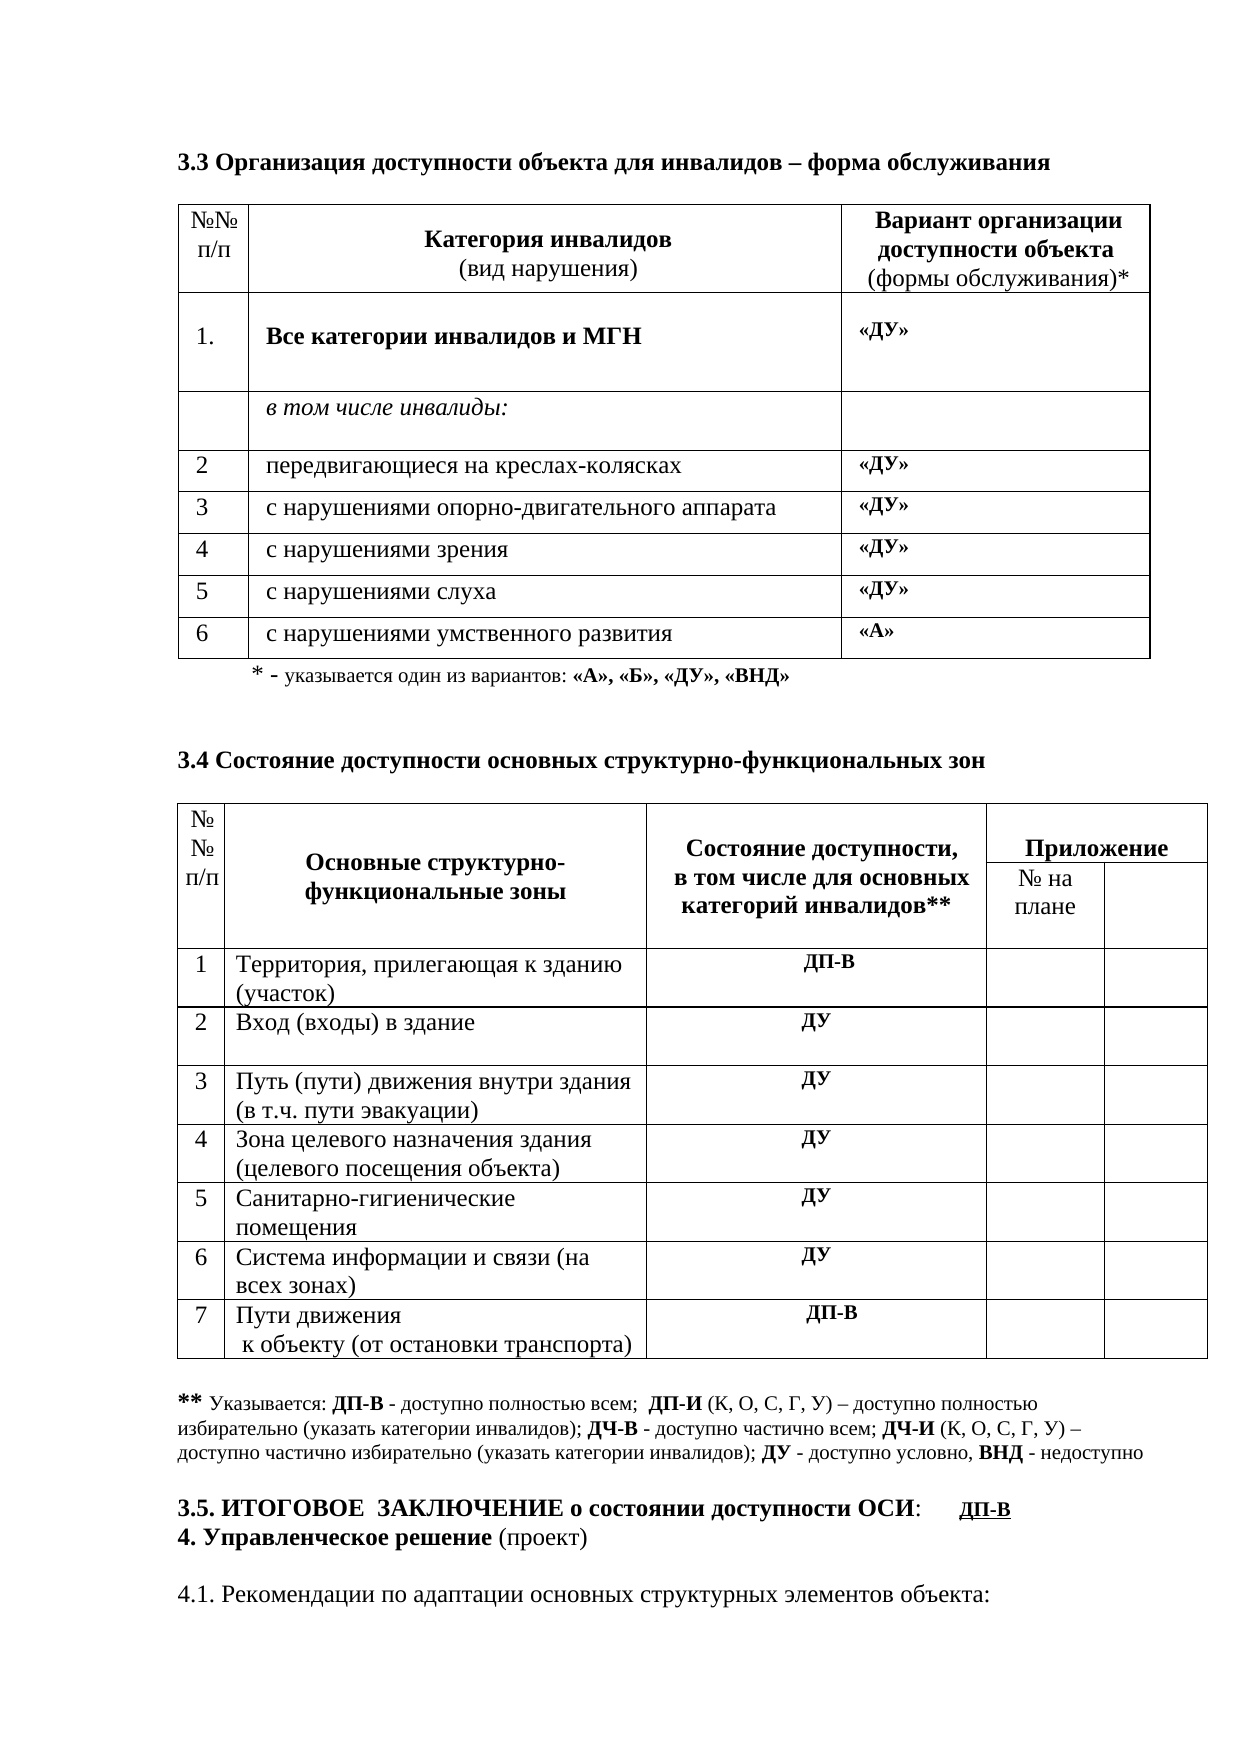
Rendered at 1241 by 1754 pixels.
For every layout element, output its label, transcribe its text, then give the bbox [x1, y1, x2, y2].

table_cell 5 [178, 1183, 224, 1241]
table_cell 4 [179, 534, 248, 575]
table_cell 4 [178, 1125, 224, 1182]
table_cell Путь (пути) движения внутри здания (в т.ч. пути эвакуации) [225, 1066, 646, 1123]
table_header Вариант организации доступности объекта (формы обслуживания)* [842, 205, 1149, 292]
text 3.3 Организация доступности объекта для инвалидов – форма обслуживания [177, 147, 1152, 176]
table_cell [1105, 1008, 1207, 1065]
table_cell Все категории инвалидов и МГН [249, 293, 841, 391]
table_cell с нарушениями зрения [249, 534, 841, 575]
table_cell [1105, 1066, 1207, 1123]
table_cell с нарушениями слуха [249, 576, 841, 617]
table_header №№ п/п [178, 804, 224, 948]
table_cell с нарушениями опорно-двигательного аппарата [249, 492, 841, 533]
table_cell Зона целевого назначения здания (целевого посещения объекта) [225, 1125, 646, 1182]
table_header Приложение [987, 804, 1207, 862]
table_header Основные структурно-функциональные зоны [225, 804, 646, 948]
text 3.4 Состояние доступности основных структурно-функциональных зон [177, 746, 1152, 774]
table_cell [987, 1300, 1104, 1358]
table_cell «ДУ» [842, 492, 1149, 533]
table_cell 2 [179, 451, 248, 491]
table_cell [1105, 863, 1207, 948]
table_cell 3 [179, 492, 248, 533]
table_cell ДУ [647, 1183, 986, 1241]
table_cell [1105, 1183, 1207, 1241]
table_header Состояние доступности, в том числе для основных категорий инвалидов** [647, 804, 986, 948]
table_cell «ДУ» [842, 576, 1149, 617]
table_cell [1105, 949, 1207, 1006]
table_cell «ДУ» [842, 293, 1149, 391]
table_cell № на плане [987, 863, 1104, 948]
table_cell ДУ [647, 1066, 986, 1123]
table_cell 1. [179, 293, 248, 391]
table_cell [987, 1242, 1104, 1299]
table_cell [1105, 1125, 1207, 1182]
table_cell [987, 1183, 1104, 1241]
table_cell Пути движения к объекту (от остановки транспорта) [225, 1300, 646, 1358]
text 3.5. ИТОГОВОЕ ЗАКЛЮЧЕНИЕ о состоянии доступности ОСИ: ДП-В [177, 1493, 1152, 1522]
table_cell Территория, прилегающая к зданию (участок) [225, 949, 646, 1006]
table_cell 6 [179, 618, 248, 658]
table_cell ДУ [647, 1242, 986, 1299]
table_cell 5 [179, 576, 248, 617]
table_header №№ п/п [179, 205, 248, 292]
table_cell [842, 392, 1149, 449]
table_cell [1105, 1242, 1207, 1299]
table_cell [987, 1008, 1104, 1065]
table_cell ДУ [647, 1008, 986, 1065]
table_cell [987, 1066, 1104, 1123]
table_cell Система информации и связи (на всех зонах) [225, 1242, 646, 1299]
table_cell ДУ [647, 1125, 986, 1182]
text 4. Управленческое решение (проект) [177, 1522, 1152, 1551]
table_cell Вход (входы) в здание [225, 1008, 646, 1065]
table_cell [987, 949, 1104, 1006]
table_cell с нарушениями умственного развития [249, 618, 841, 658]
table_cell 6 [178, 1242, 224, 1299]
text 4.1. Рекомендации по адаптации основных структурных элементов объекта: [177, 1579, 1152, 1608]
table_cell «ДУ» [842, 451, 1149, 491]
table_cell 2 [178, 1008, 224, 1065]
table_cell передвигающиеся на креслах-колясках [249, 451, 841, 491]
table_cell «А» [842, 618, 1149, 658]
table_cell 7 [178, 1300, 224, 1358]
text ** Указывается: ДП-В - доступно полностью всем; ДП-И (К, О, С, Г, У) – доступно полностью избирательно (указать категории инвалидов); ДЧ-В - доступно частично всем; ДЧ-И (К, О, С, Г, У) – доступно частично избирательно (указать категории инвалидов); ДУ - доступно условно, ВНД - недоступно [177, 1387, 1152, 1464]
table_cell 3 [178, 1066, 224, 1123]
text * - указывается один из вариантов: «А», «Б», «ДУ», «ВНД» [177, 659, 1152, 688]
table_cell ДП-В [647, 1300, 986, 1358]
table_cell 1 [178, 949, 224, 1006]
table_cell [179, 392, 248, 449]
table_cell в том числе инвалиды: [249, 392, 841, 449]
table_cell [1105, 1300, 1207, 1358]
table_cell «ДУ» [842, 534, 1149, 575]
table_cell ДП-В [647, 949, 986, 1006]
table_header Категория инвалидов (вид нарушения) [249, 205, 841, 292]
table_cell [987, 1125, 1104, 1182]
table_cell Санитарно-гигиенические помещения [225, 1183, 646, 1241]
